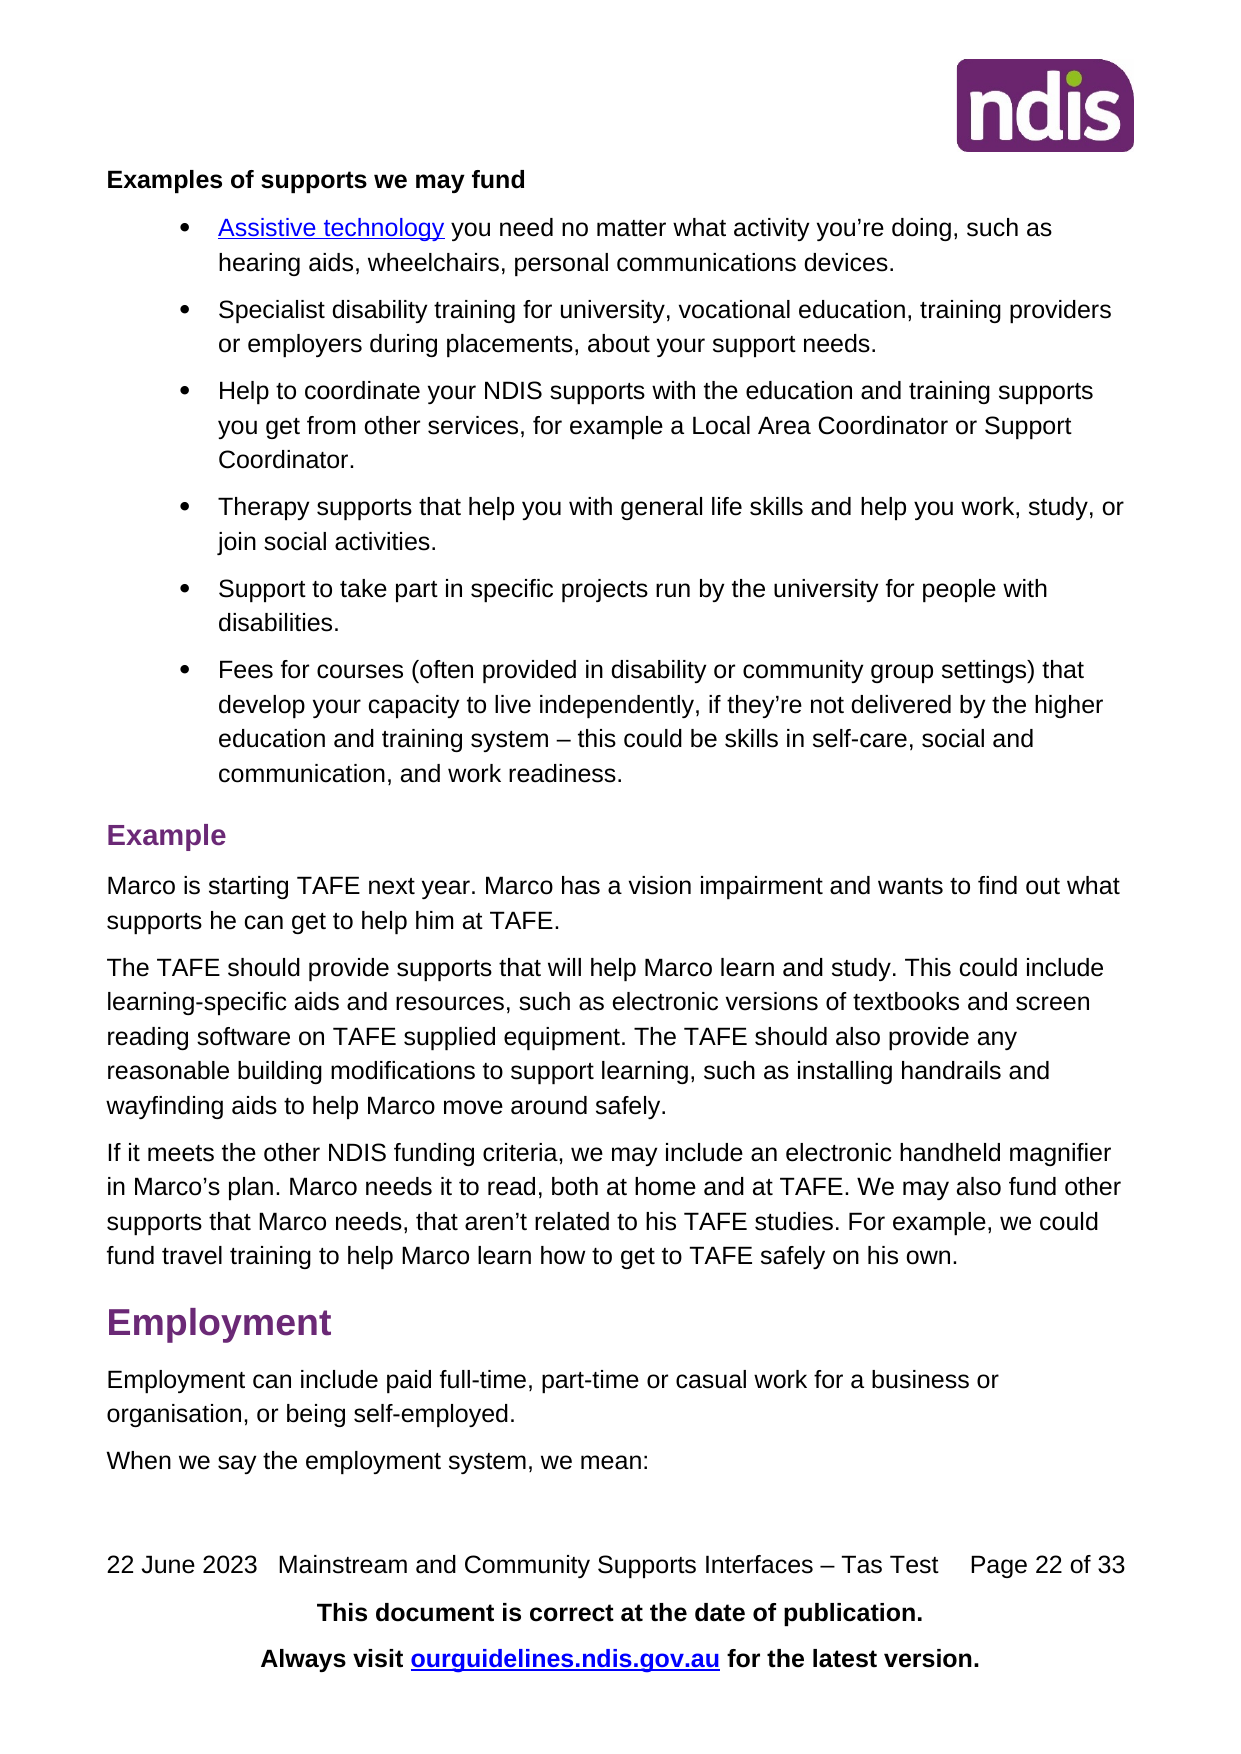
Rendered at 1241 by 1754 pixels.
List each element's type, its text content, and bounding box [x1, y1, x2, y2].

text Assistive technology you need no matter what activity you’re doing, such as hearing aids, wheelchairs, personal communications devices. [180, 213, 1134, 276]
subtitle Example [106, 818, 1134, 852]
text Fees for courses (often provided in disability or community group settings) that develop your capacity to live independently, if they’re not delivered by the higher education and training system – this could be skills in self-care, social and communication, and work readiness. [180, 655, 1134, 788]
text Therapy supports that help you with general life skills and help you work, study, or join social activities. [180, 492, 1134, 556]
text If it meets the other NDIS funding criteria, we may include an electronic handheld magnifier in Marco’s plan. Marco needs it to read, both at home and at TAFE. We may also fund other supports that Marco needs, that aren’t related to his TAFE studies. For example, we could fund travel training to help Marco learn how to get to TAFE safely on his own. [106, 1138, 1134, 1270]
subtitle Employment [106, 1301, 1134, 1344]
picture [956, 59, 1134, 152]
subtitle Examples of supports we may fund [106, 165, 1134, 194]
text Support to take part in specific projects run by the university for people with disabilities. [180, 574, 1134, 637]
text When we say the employment system, we mean: [106, 1446, 1134, 1475]
text Help to coordinate your NDIS supports with the education and training supports you get from other services, for example a Local Area Coordinator or Support Coordinator. [180, 376, 1134, 474]
text Specialist disability training for university, vocational education, training providers or employers during placements, about your support needs. [180, 295, 1134, 358]
text Marco is starting TAFE next year. Marco has a vision impairment and wants to find out what supports he can get to help him at TAFE. [106, 871, 1134, 934]
text The TAFE should provide supports that will help Marco learn and study. This could include learning-specific aids and resources, such as electronic versions of textbooks and screen reading software on TAFE supplied equipment. The TAFE should also provide any reasonable building modifications to support learning, such as installing handrails and wayfinding aids to help Marco move around safely. [106, 953, 1134, 1119]
text Employment can include paid full-time, part-time or casual work for a business or organisation, or being self-employed. [106, 1365, 1134, 1428]
